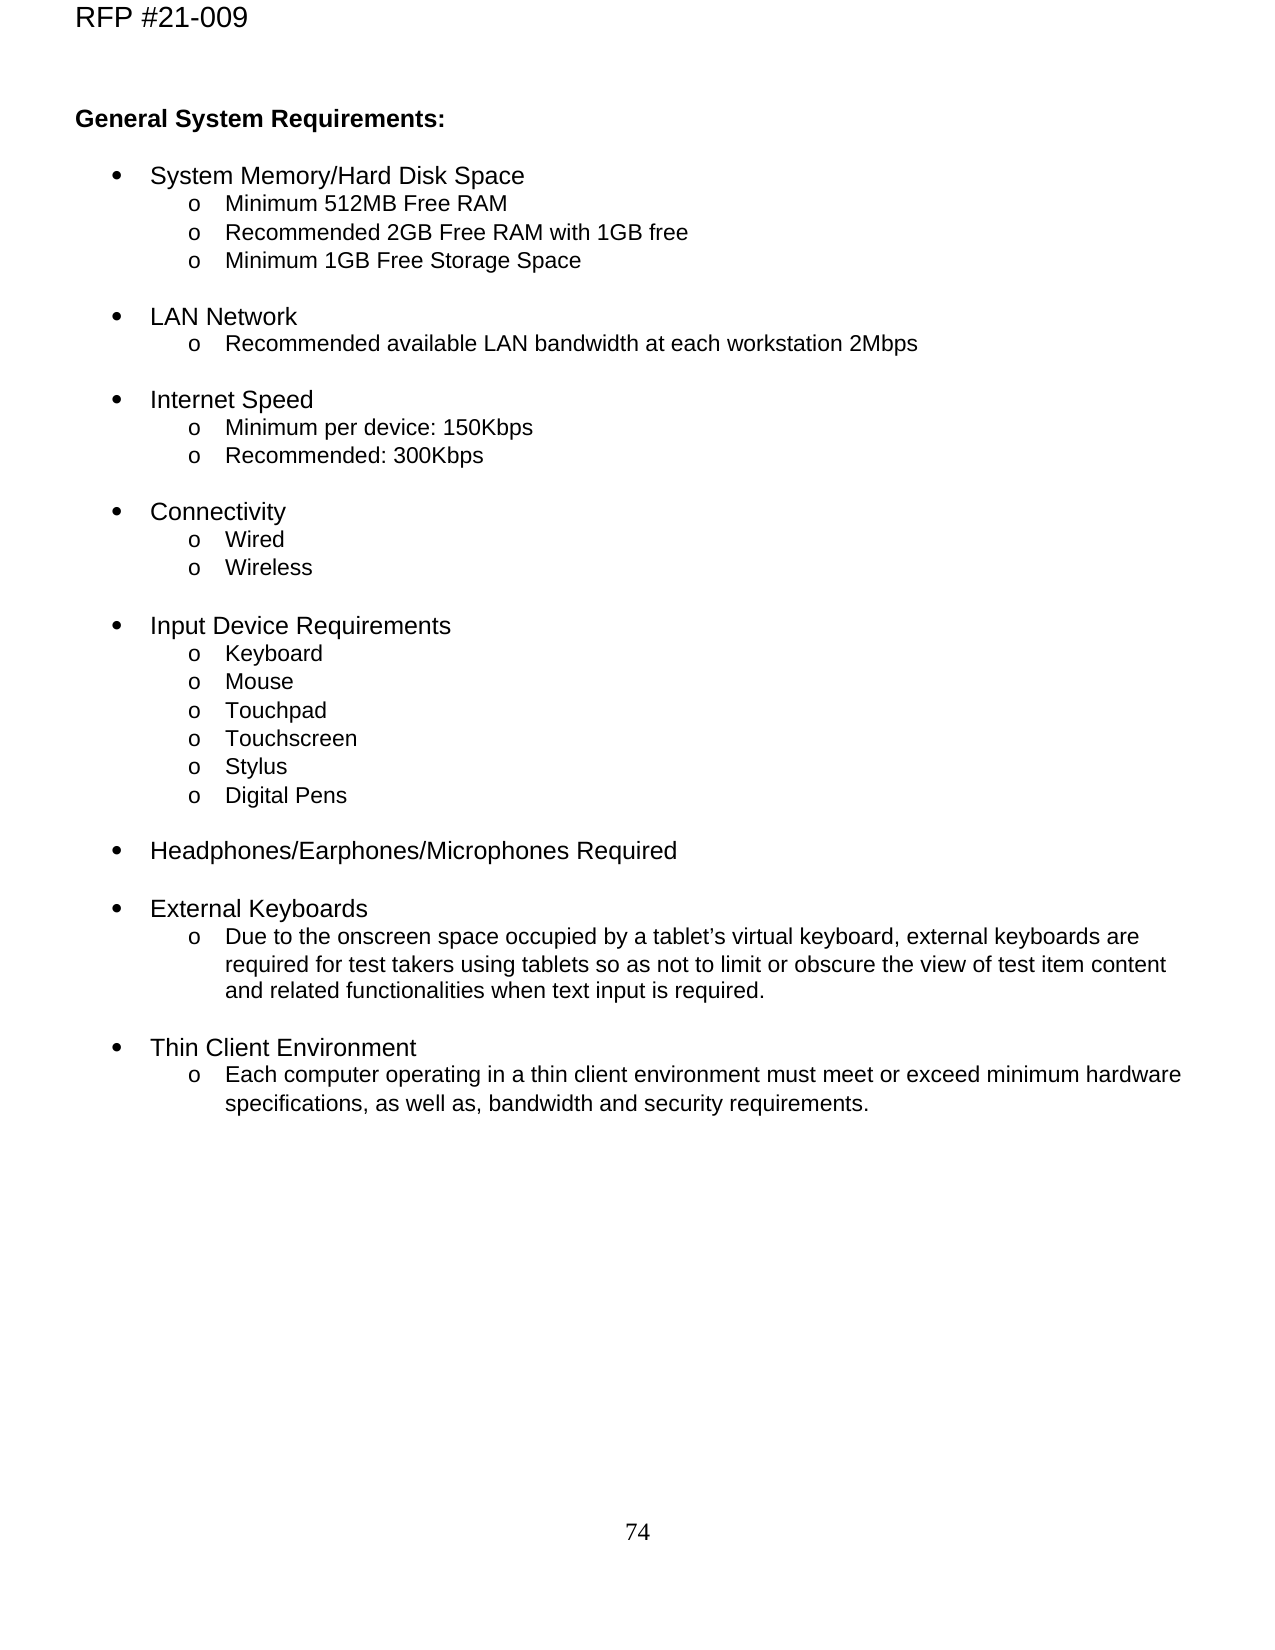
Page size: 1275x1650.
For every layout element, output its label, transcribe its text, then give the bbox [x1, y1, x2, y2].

list Wired [187, 526, 1200, 554]
list Stylus [187, 753, 1200, 782]
list System Memory/Hard Disk Space [112, 161, 1200, 190]
list Wireless [187, 554, 1200, 582]
list Thin Client Environment [112, 1033, 1200, 1061]
list Touchscreen [187, 725, 1200, 753]
list Internet Speed [112, 385, 1200, 414]
list Minimum 1GB Free Storage Space [187, 247, 1200, 275]
list Headphones/Earphones/Microphones Required [112, 836, 1200, 865]
list Recommended 2GB Free RAM with 1GB free [187, 218, 1200, 247]
list Keyboard [187, 640, 1200, 668]
list Mouse [187, 668, 1200, 697]
list Digital Pens [187, 782, 1200, 810]
list Connectivity [112, 497, 1200, 526]
list Each computer operating in a thin client environment must meet or exceed minimum hardware specifications, as well as, bandwidth and security requirements. [187, 1061, 1200, 1116]
list Minimum 512MB Free RAM [187, 190, 1200, 218]
list Minimum per device: 150Kbps [187, 414, 1200, 442]
list Recommended: 300Kbps [187, 442, 1200, 471]
list Touchpad [187, 697, 1200, 725]
list LAN Network [112, 301, 1200, 330]
list Due to the onscreen space occupied by a tablet’s virtual keyboard, external keyboards are required for test takers using tablets so as not to limit or obscure the view of test item content and related functionalities when text input is required. [187, 923, 1200, 1004]
list Input Device Requirements [112, 611, 1200, 640]
list External Keyboards [112, 894, 1200, 923]
text General System Requirements: [75, 104, 1200, 132]
list Recommended available LAN bandwidth at each workstation 2Mbps [187, 330, 1200, 359]
